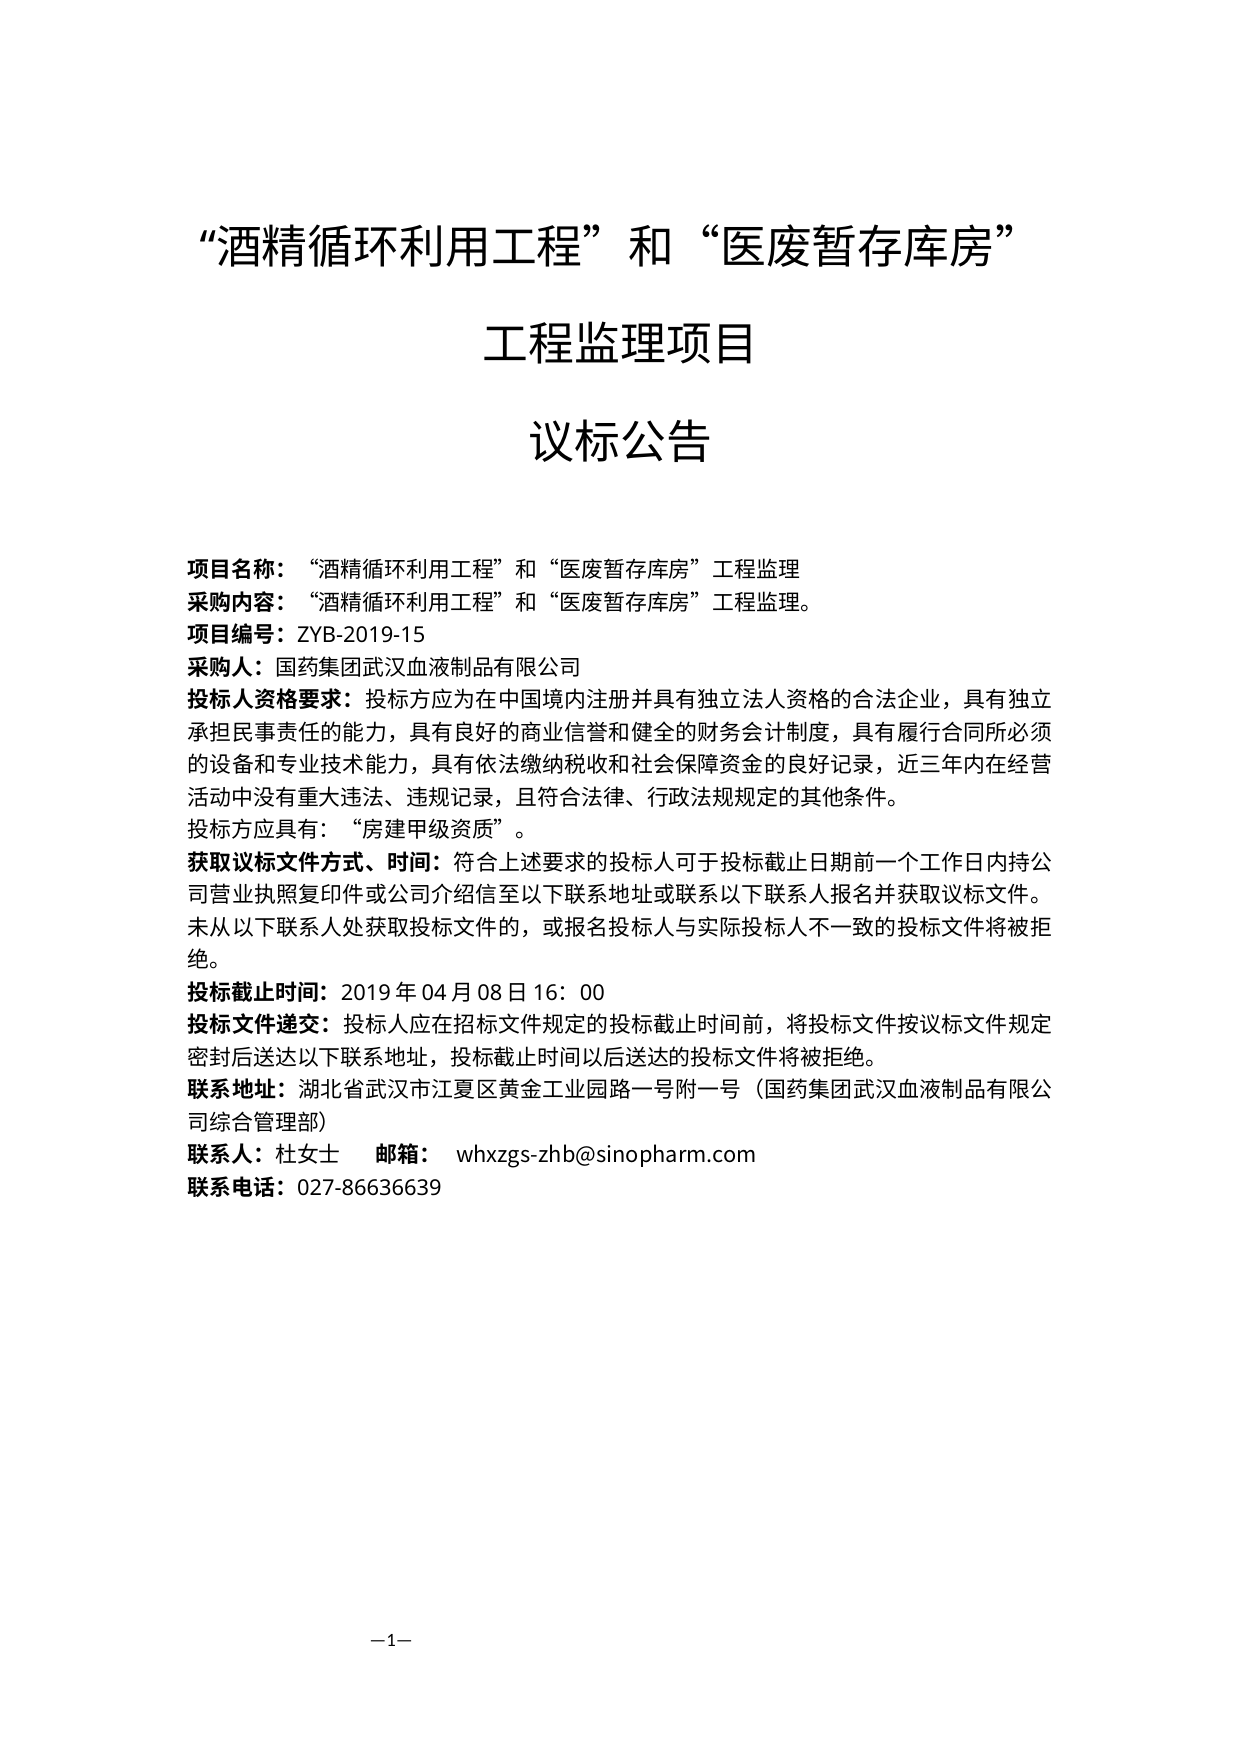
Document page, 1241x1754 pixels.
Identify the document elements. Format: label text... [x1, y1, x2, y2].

text 采购内容：“酒精循环利用工程”和“医废暂存库房”工程监理。 [187, 584, 1053, 617]
text 联系地址：湖北省武汉市江夏区黄金工业园路一号附一号（国药集团武汉血液制品有限公司综合管理部） [187, 1072, 1053, 1137]
text 投标人资格要求：投标方应为在中国境内注册并具有独立法人资格的合法企业，具有独立承担民事责任的能力，具有良好的商业信誉和健全的财务会计制度，具有履行合同所必须的设备和专业技术能力，具有依法缴纳税收和社会保障资金的良好记录，近三年内在经营活动中没有重大违法、违规记录，且符合法律、行政法规规定的其他条件。 [187, 682, 1053, 812]
text 项目名称：“酒精循环利用工程”和“医废暂存库房”工程监理 [187, 552, 1053, 584]
text 项目编号：ZYB-2019-15 [187, 617, 1053, 649]
text 投标截止时间：2019年04月08日16：00 [187, 974, 1053, 1007]
text 投标文件递交：投标人应在招标文件规定的投标截止时间前，将投标文件按议标文件规定密封后送达以下联系地址，投标截止时间以后送达的投标文件将被拒绝。 [187, 1007, 1053, 1072]
text 获取议标文件方式、时间：符合上述要求的投标人可于投标截止日期前一个工作日内持公司营业执照复印件或公司介绍信至以下联系地址或联系以下联系人报名并获取议标文件。未从以下联系人处获取投标文件的，或报名投标人与实际投标人不一致的投标文件将被拒绝。 [187, 844, 1053, 974]
text “酒精循环利用工程”和“医废暂存库房”工程监理项目 [187, 194, 1053, 389]
text 联系电话：027-86636639 [187, 1169, 1053, 1202]
text 议标公告 [187, 389, 1053, 487]
text 投标方应具有：“房建甲级资质”。 [187, 812, 1053, 844]
text 采购人：国药集团武汉血液制品有限公司 [187, 649, 1053, 682]
text 联系人：杜女士 邮箱： whxzgs-zhb@sinopharm.com [187, 1137, 1053, 1169]
